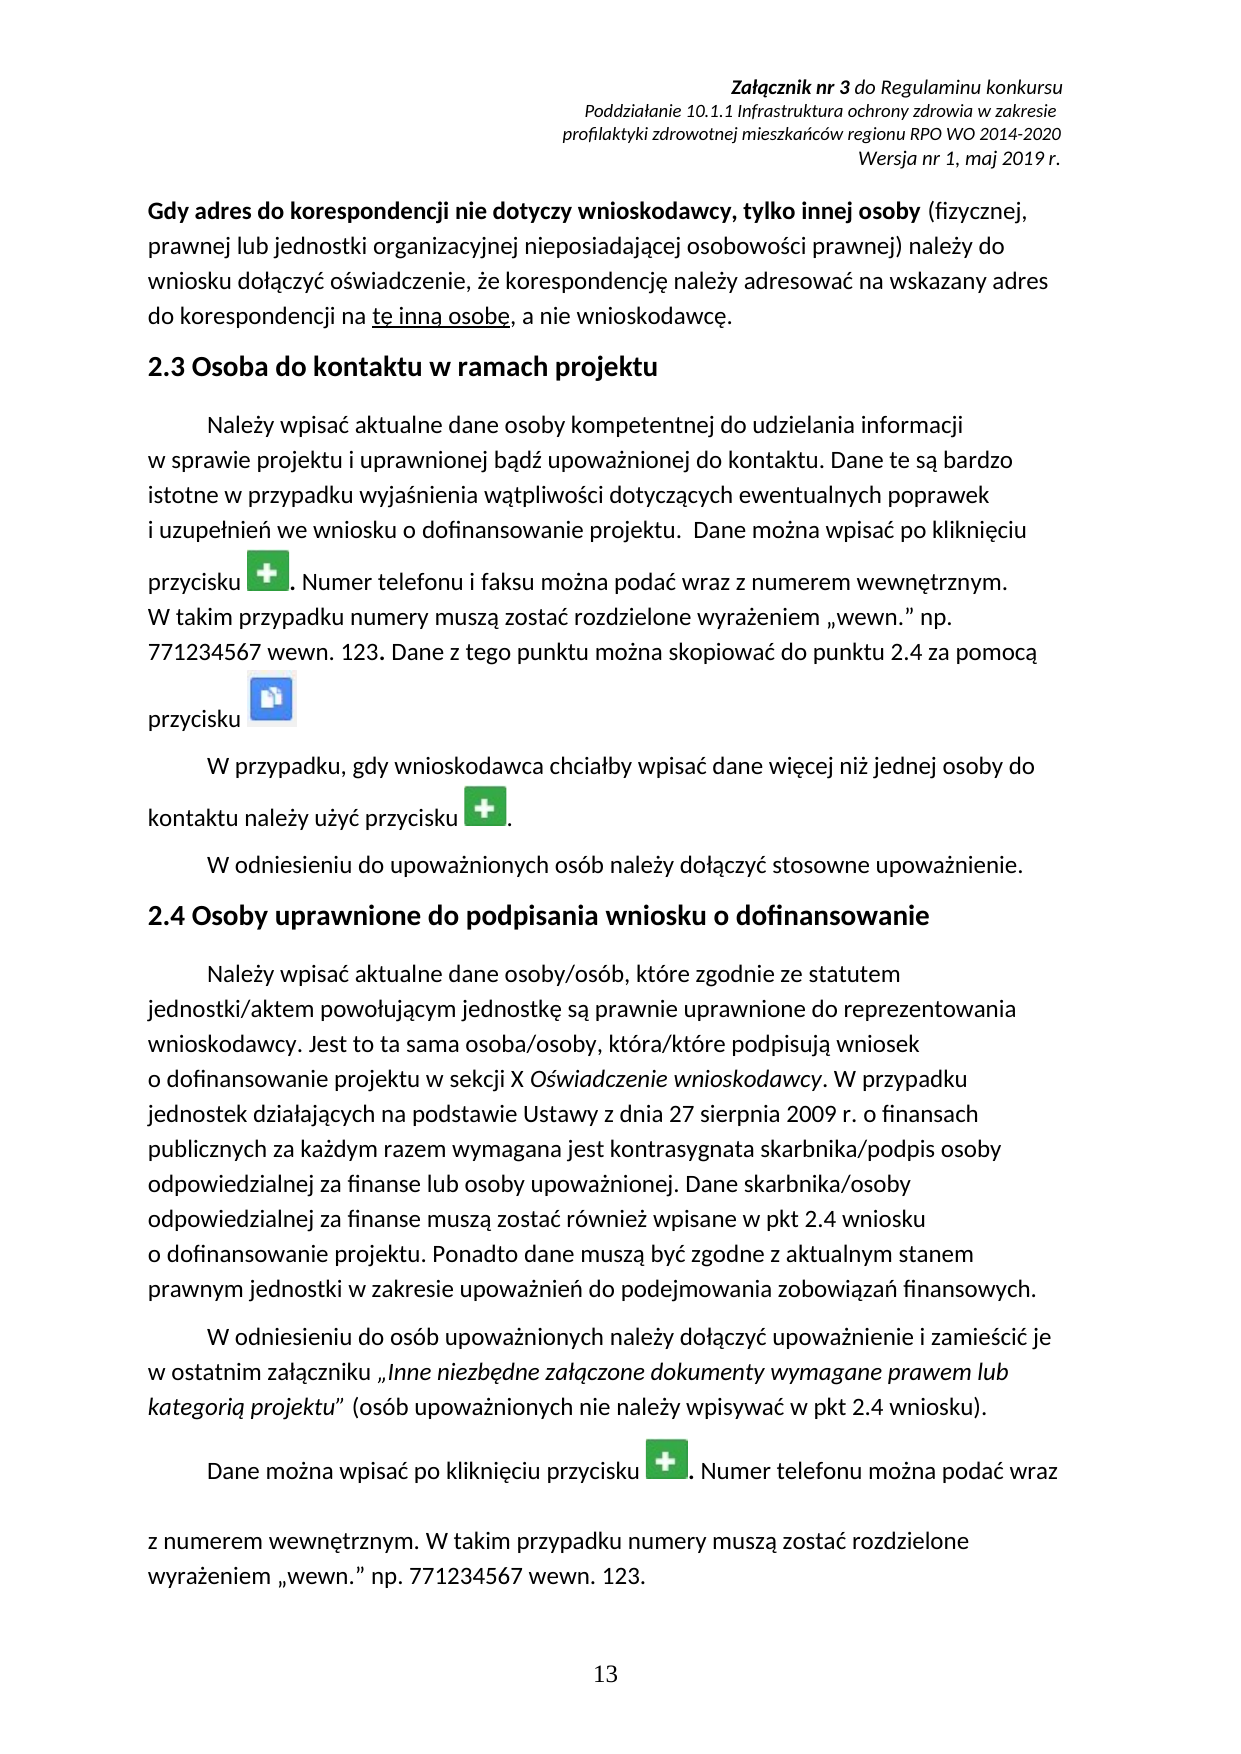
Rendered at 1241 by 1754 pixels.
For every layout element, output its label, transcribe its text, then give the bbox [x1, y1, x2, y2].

text Należy wpisać aktualne dane osoby kompetentnej do udzielania informacji w sprawie projektu i uprawnionej bądź upoważnionej do kontaktu. Dane te są bardzo istotne w przypadku wyjaśnienia wątpliwości dotyczących ewentualnych poprawek i uzupełnień we wniosku o dofinansowanie projektu. Dane można wpisać po kliknięciu przycisku . Numer telefonu i faksu można podać wraz z numerem wewnętrznym. W takim przypadku numery muszą zostać rozdzielone wyrażeniem „wewn.” np. 771234567 wewn. 123. Dane z tego punktu można skopiować do punktu 2.4 za pomocą przycisku [148, 409, 1063, 733]
picture [247, 670, 297, 727]
text W przypadku, gdy wnioskodawca chciałby wpisać dane więcej niż jednej osoby do kontaktu należy użyć przycisku . [148, 750, 1063, 832]
subtitle 2.4 Osoby uprawnione do podpisania wniosku o dofinansowanie [148, 897, 1063, 932]
picture [645, 1438, 688, 1479]
picture [247, 549, 290, 591]
text W odniesieniu do upoważnionych osób należy dołączyć stosowne upoważnienie. [148, 849, 1063, 880]
text W odniesieniu do osób upoważnionych należy dołączyć upoważnienie i zamieścić je w ostatnim załączniku „Inne niezbędne załączone dokumenty wymagane prawem lub kategorią projektu” (osób upoważnionych nie należy wpisywać w pkt 2.4 wniosku). [148, 1321, 1063, 1421]
text Gdy adres do korespondencji nie dotyczy wnioskodawcy, tylko innej osoby (fizycznej, prawnej lub jednostki organizacyjnej nieposiadającej osobowości prawnej) należy do wniosku dołączyć oświadczenie, że korespondencję należy adresować na wskazany adres do korespondencji na tę inną osobę, a nie wnioskodawcę. [148, 195, 1063, 331]
text Dane można wpisać po kliknięciu przycisku . Numer telefonu można podać wraz z numerem wewnętrznym. W takim przypadku numery muszą zostać rozdzielone wyrażeniem „wewn.” np. 771234567 wewn. 123. [148, 1438, 1063, 1590]
text Należy wpisać aktualne dane osoby/osób, które zgodnie ze statutem jednostki/aktem powołującym jednostkę są prawnie uprawnione do reprezentowania wnioskodawcy. Jest to ta sama osoba/osoby, która/które podpisują wniosek o dofinansowanie projektu w sekcji X Oświadczenie wnioskodawcy. W przypadku jednostek działających na podstawie Ustawy z dnia 27 sierpnia 2009 r. o finansach publicznych za każdym razem wymagana jest kontrasygnata skarbnika/podpis osoby odpowiedzialnej za finanse lub osoby upoważnionej. Dane skarbnika/osoby odpowiedzialnej za finanse muszą zostać również wpisane w pkt 2.4 wniosku o dofinansowanie projektu. Ponadto dane muszą być zgodne z aktualnym stanem prawnym jednostki w zakresie upoważnień do podejmowania zobowiązań finansowych. [148, 958, 1063, 1304]
subtitle 2.3 Osoba do kontaktu w ramach projektu [148, 348, 1063, 383]
picture [464, 785, 507, 826]
